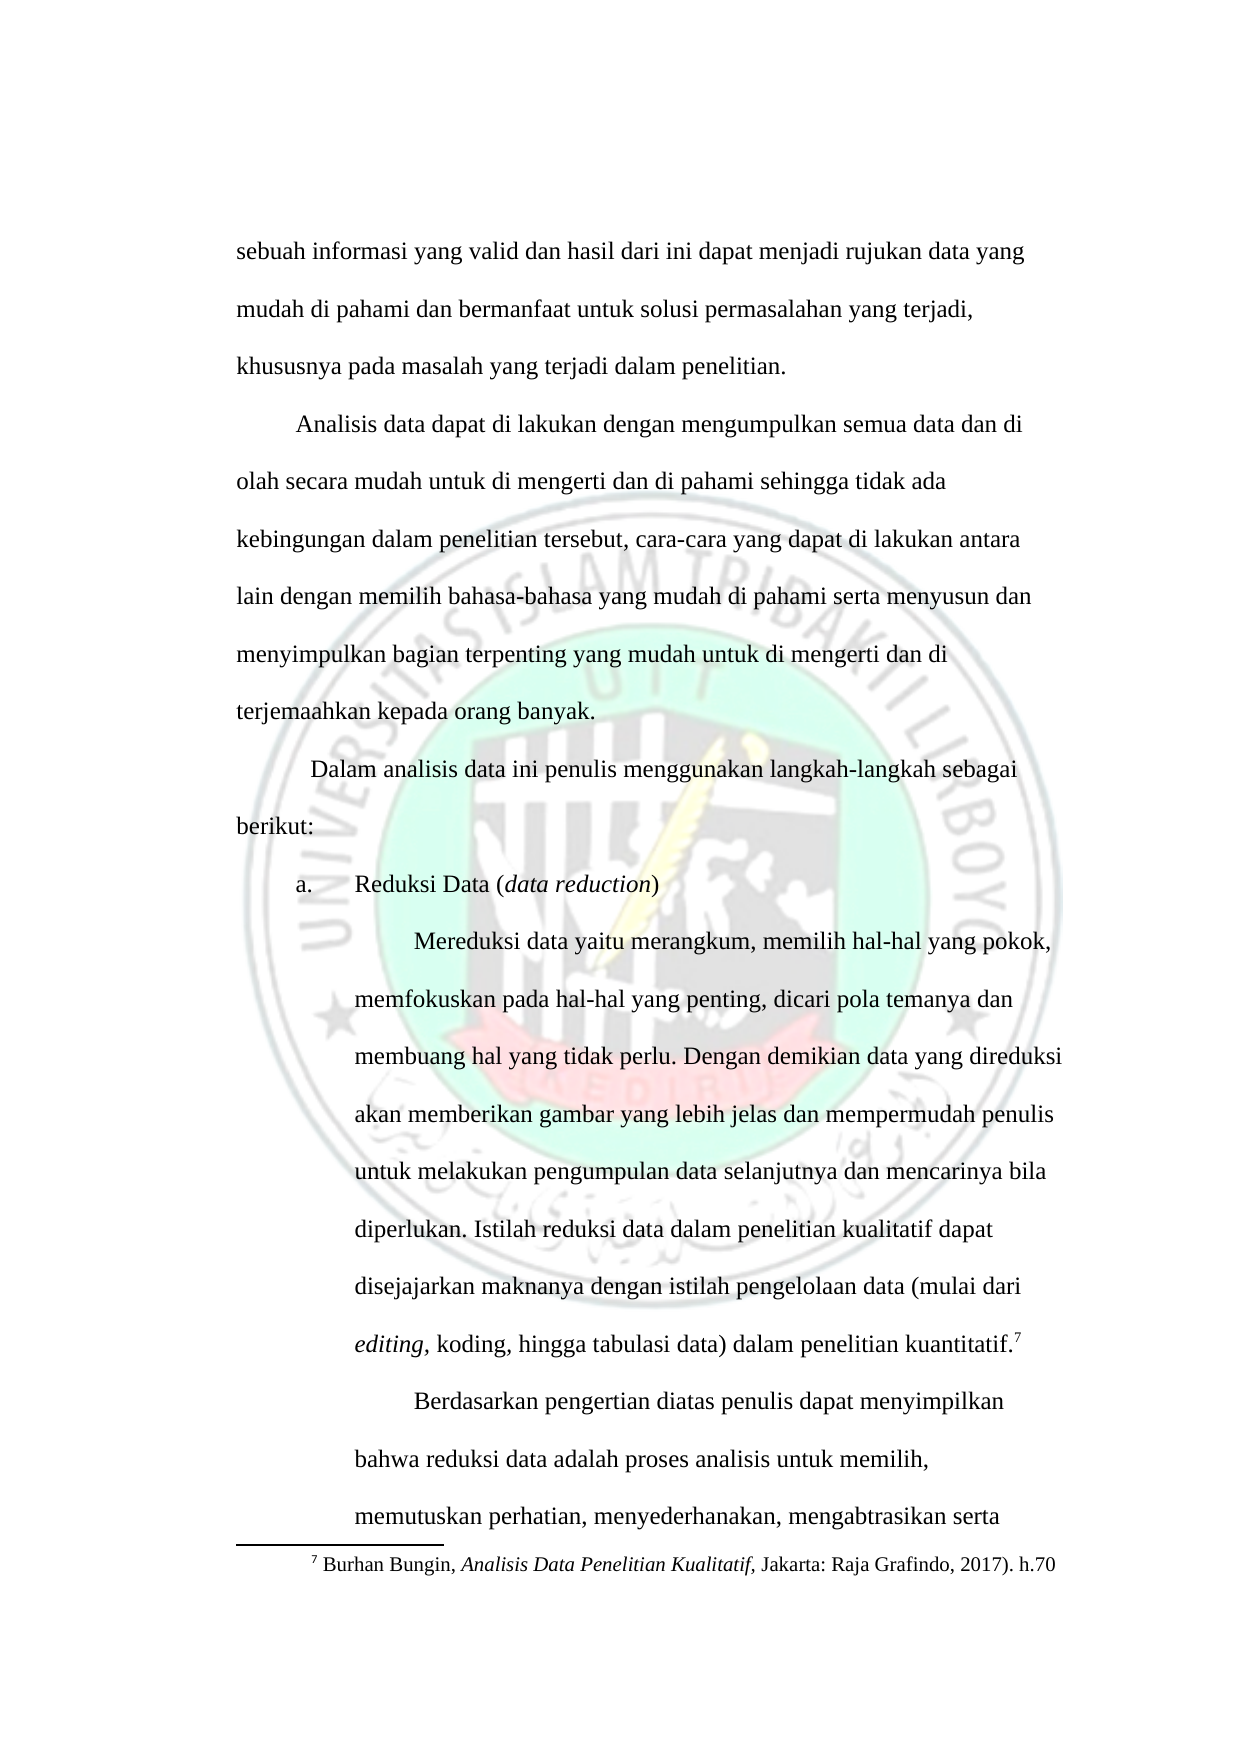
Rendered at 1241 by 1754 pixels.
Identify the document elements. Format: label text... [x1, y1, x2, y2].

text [354, 1386, 1063, 1530]
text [236, 236, 1063, 380]
text Dalam analisis data ini penulis menggunakan langkah-langkah sebagai berikut: [236, 754, 1063, 840]
text a. Reduksi Data (data reduction) [295, 869, 1063, 897]
text Mereduksi data yaitu merangkum, memilih hal-hal yang pokok, memfokuskan pada hal-hal yang penting, dicari pola temanya dan membuang hal yang tidak perlu. Dengan demikian data yang direduksi akan memberikan gambar yang lebih jelas dan mempermudah penulis untuk melakukan pengumpulan data selanjutnya dan mencarinya bila diperlukan. Istilah reduksi data dalam penelitian kualitatif dapat disejajarkan maknanya dengan istilah pengelolaan data (mulai dari editing, koding, hingga tabulasi data) dalam penelitian kuantitatif. [354, 926, 1063, 1357]
text Analisis data dapat di lakukan dengan mengumpulkan semua data dan di olah secara mudah untuk di mengerti dan di pahami sehingga tidak ada kebingungan dalam penelitian tersebut, cara-cara yang dapat di lakukan antara lain dengan memilih bahasa-bahasa yang mudah di pahami serta menyusun dan menyimpulkan bagian terpenting yang mudah untuk di mengerti dan di terjemaahkan kepada orang banyak. [236, 409, 1063, 725]
